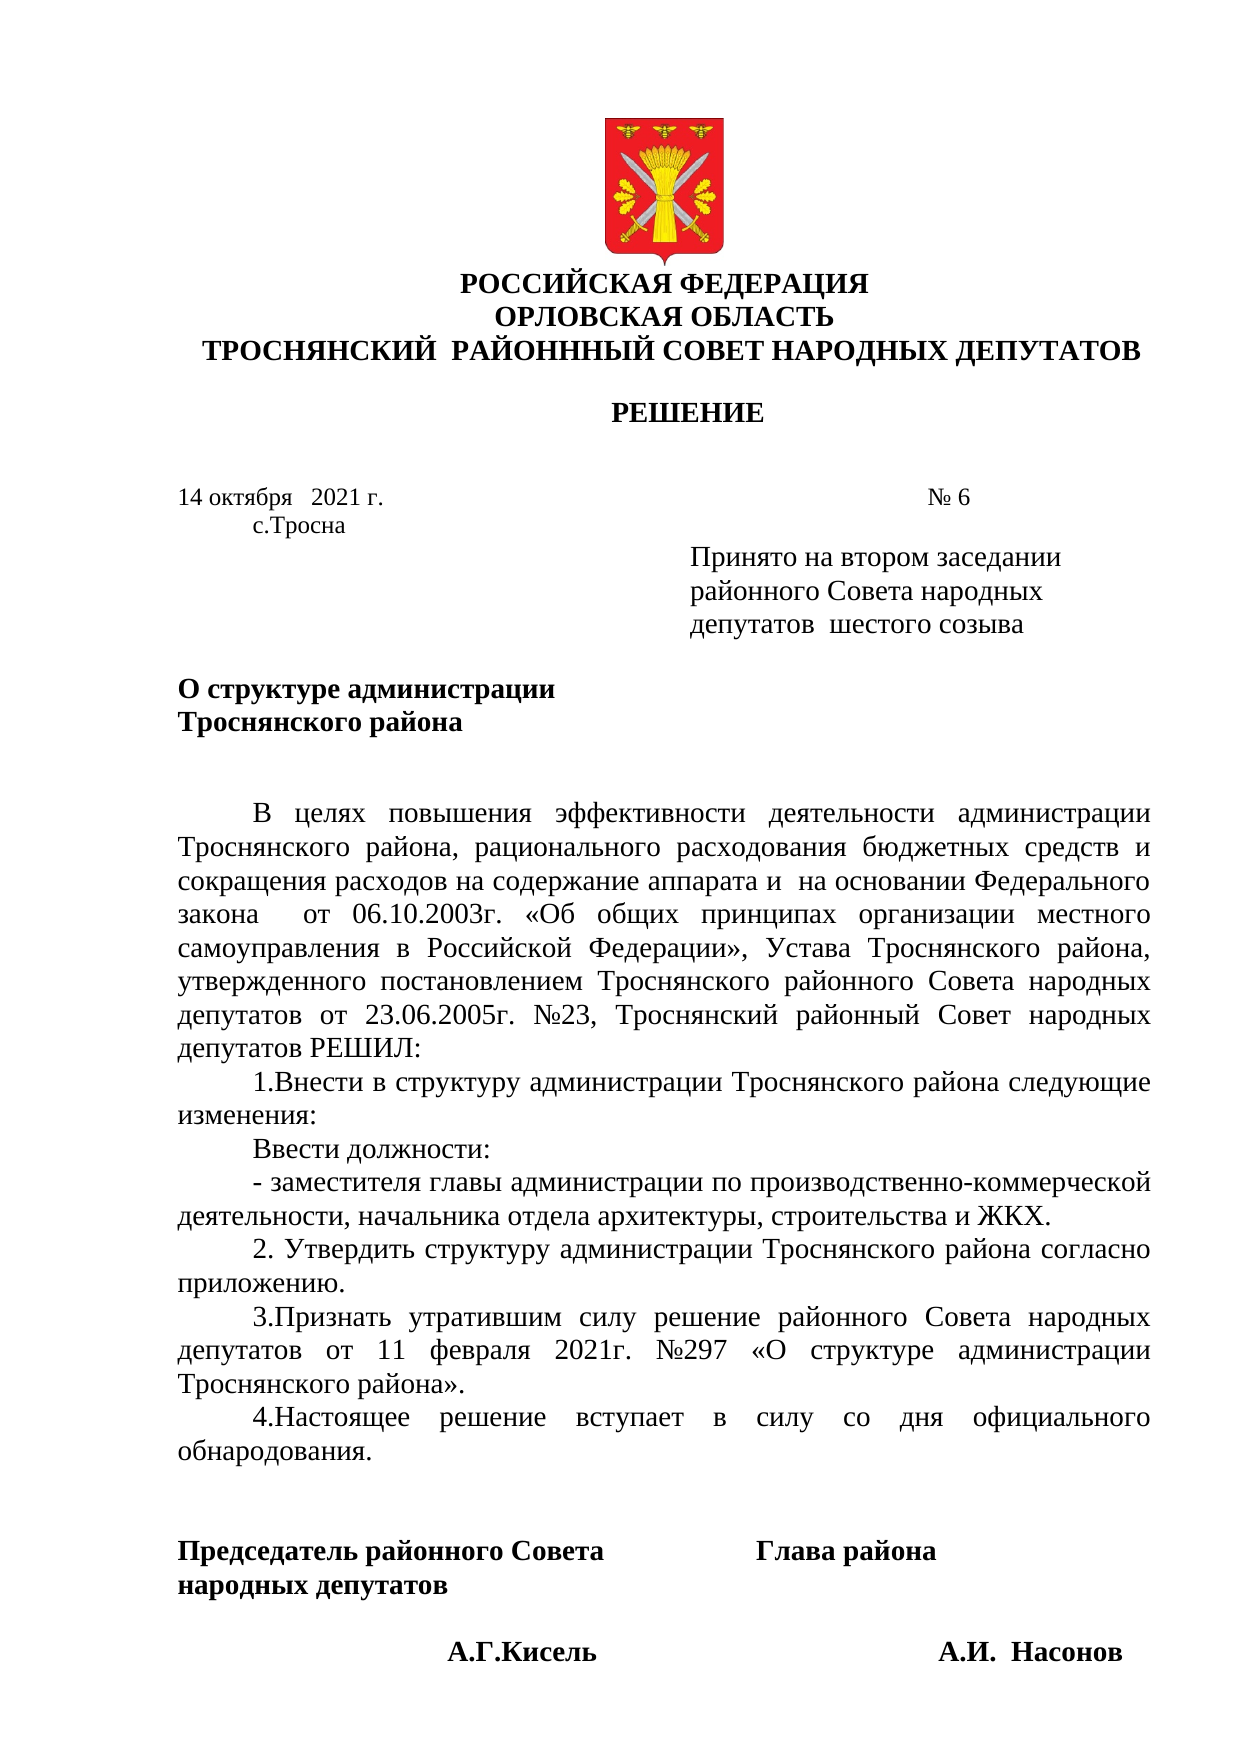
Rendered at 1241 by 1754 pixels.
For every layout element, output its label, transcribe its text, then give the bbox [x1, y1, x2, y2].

text ТРОСНЯНСКИЙ РАЙОНННЫЙ СОВЕТ НАРОДНЫХ ДЕПУТАТОВ [177, 333, 1152, 367]
text 2. Утвердить структуру администрации Троснянского района согласно приложению. [177, 1232, 1152, 1299]
text Ввести должности: [177, 1131, 1152, 1164]
text ОРЛОВСКАЯ ОБЛАСТЬ [177, 299, 1152, 333]
text 3.Признать утратившим силу решение районного Совета народных депутатов от 11 февраля 2021г. №297 «О структуре администрации Троснянского района». [177, 1299, 1152, 1399]
text РОССИЙСКАЯ ФЕДЕРАЦИЯ [177, 266, 1152, 299]
picture [605, 118, 724, 266]
text В целях повышения эффективности деятельности администрации Троснянского района, рационального расходования бюджетных средств и сокращения расходов на содержание аппарата и на основании Федерального закона от 06.10.2003г. «Об общих принципах организации местного самоуправления в Российской Федерации», Устава Троснянского района, утвержденного постановлением Троснянского районного Совета народных депутатов от 23.06.2005г. №23, Троснянский районный Совет народных депутатов РЕШИЛ: [177, 796, 1152, 1064]
text с.Тросна [177, 511, 1152, 539]
text 4.Настоящее решение вступает в силу со дня официального обнародования. [177, 1399, 1152, 1466]
text О структуре администрации [177, 671, 1152, 704]
text 1.Внести в структуру администрации Троснянского района следующие изменения: [177, 1064, 1152, 1131]
text депутатов шестого созыва [177, 606, 1152, 640]
subtitle РЕШЕНИЕ [177, 395, 1152, 429]
table_header Председатель районного Совета народных депутатов А.Г.Кисель [166, 1534, 664, 1668]
text Принято на втором заседании [177, 539, 1152, 573]
table_header Глава района А.И. Насонов [664, 1534, 1163, 1668]
text районного Совета народных [177, 573, 1152, 606]
text - заместителя главы администрации по производственно-коммерческой деятельности, начальника отдела архитектуры, строительства и ЖКХ. [177, 1164, 1152, 1232]
text 14 октября 2021 г. № 6 [177, 482, 1152, 511]
text Троснянского района [177, 704, 1152, 738]
